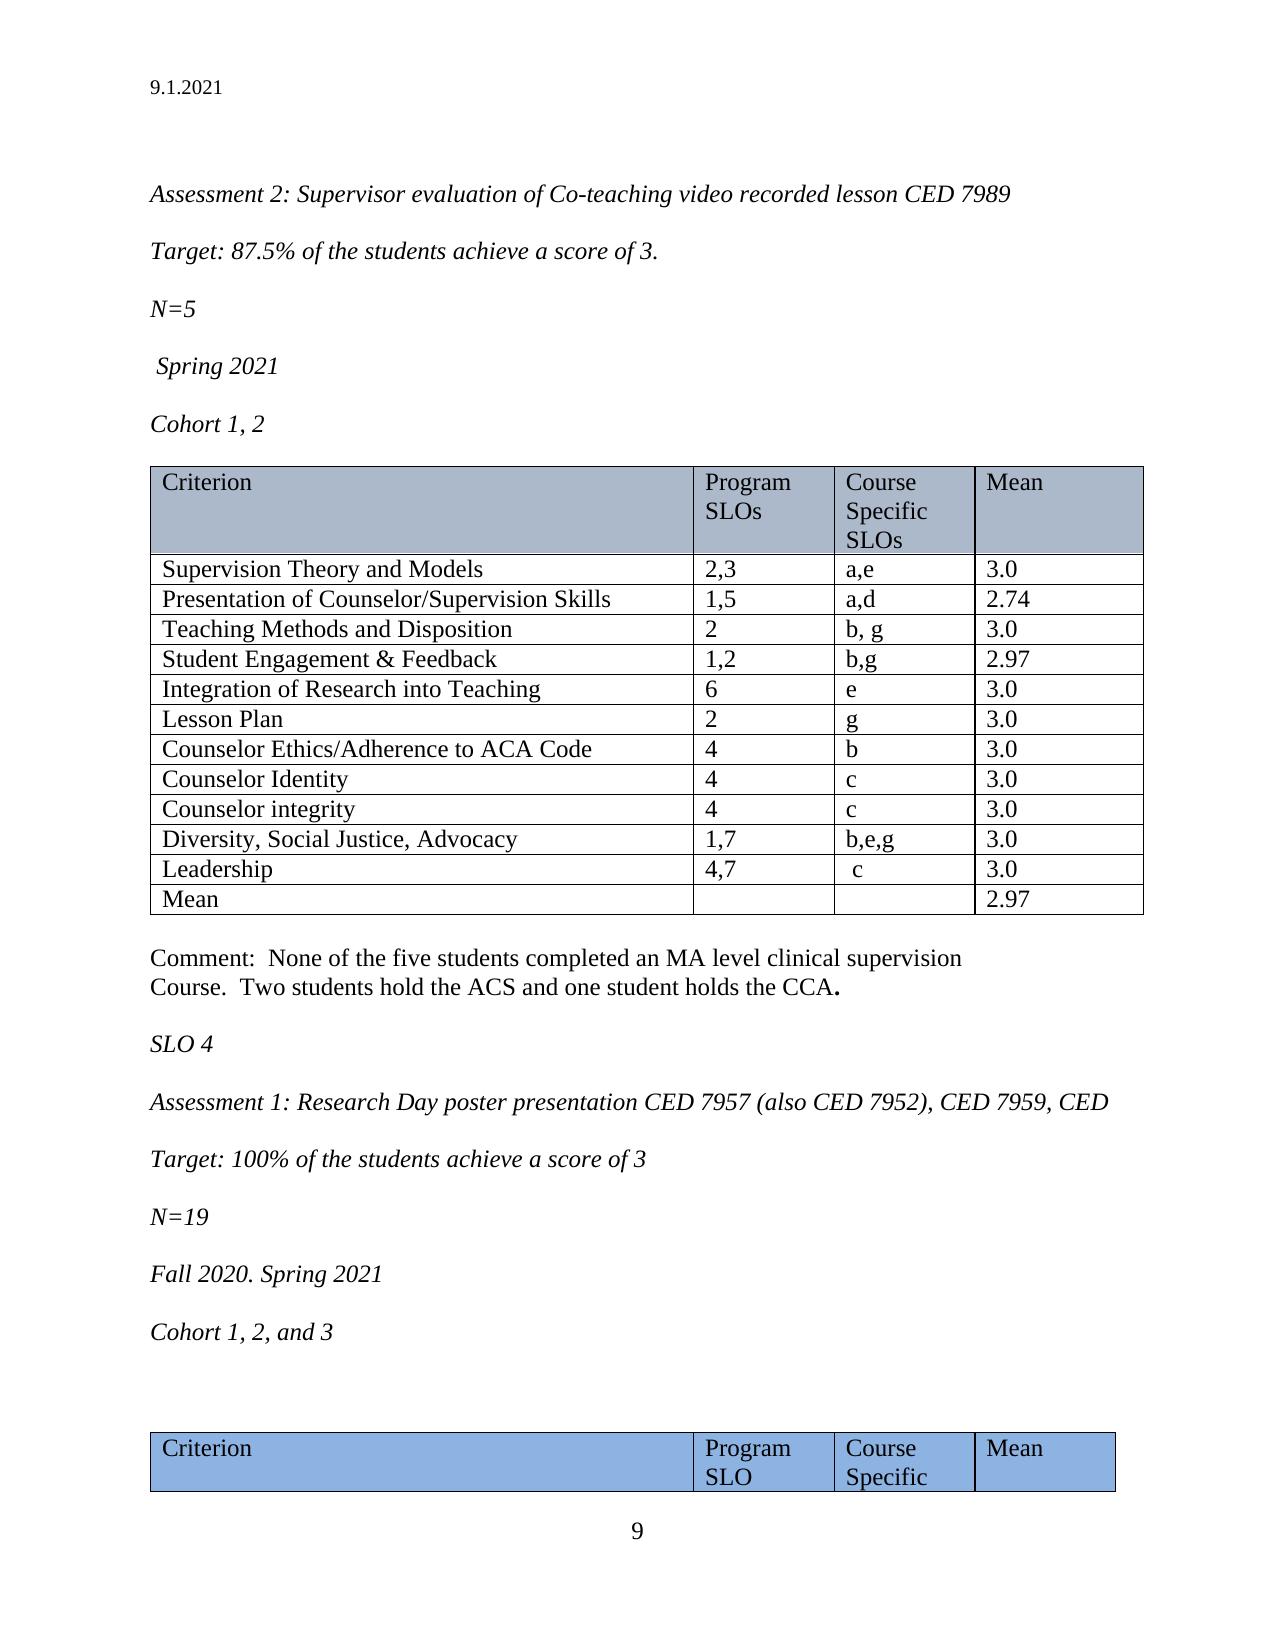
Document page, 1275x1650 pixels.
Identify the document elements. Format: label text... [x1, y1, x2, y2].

table_cell a,e [835, 555, 974, 583]
table_cell 2.97 [976, 885, 1143, 913]
table_cell 4 [694, 795, 834, 823]
table_cell Counselor integrity [151, 795, 693, 823]
text SLO 4 [150, 1029, 1125, 1058]
table_cell Counselor Ethics/Adherence to ACA Code [151, 735, 693, 763]
table_cell 3.0 [976, 705, 1143, 733]
table_cell 3.0 [976, 615, 1143, 643]
table_cell e [835, 675, 974, 703]
table_cell 1,7 [694, 825, 834, 853]
table_cell Lesson Plan [151, 705, 693, 733]
table_cell 3.0 [976, 765, 1143, 793]
table_cell c [835, 855, 974, 883]
text Cohort 1, 2, and 3 [150, 1317, 1125, 1346]
table_cell Supervision Theory and Models [151, 555, 693, 583]
table_cell b [835, 735, 974, 763]
table_cell 4,7 [694, 855, 834, 883]
table_header Mean [976, 1433, 1115, 1491]
table_cell [835, 885, 974, 913]
table_cell 3.0 [976, 855, 1143, 883]
table_cell 2,3 [694, 555, 834, 583]
table_cell 1,5 [694, 585, 834, 613]
table_cell Integration of Research into Teaching [151, 675, 693, 703]
table_cell 3.0 [976, 555, 1143, 583]
table_header Criterion [151, 1433, 693, 1491]
table_cell 4 [694, 765, 834, 793]
table_cell 3.0 [976, 825, 1143, 853]
text Course. Two students hold the ACS and one student holds the CCA. [150, 972, 1125, 1001]
table_cell Teaching Methods and Disposition [151, 615, 693, 643]
text N=19 [150, 1202, 1125, 1231]
table_cell Leadership [151, 855, 693, 883]
table_cell b,g [835, 645, 974, 673]
table_cell b,e,g [835, 825, 974, 853]
text Spring 2021 [150, 351, 1125, 380]
table_cell 3.0 [976, 675, 1143, 703]
table_cell 1,2 [694, 645, 834, 673]
table_cell Student Engagement & Feedback [151, 645, 693, 673]
text Target: 100% of the students achieve a score of 3 [150, 1144, 1125, 1173]
table_cell 2.74 [976, 585, 1143, 613]
table_cell Mean [151, 885, 693, 913]
table_cell Counselor Identity [151, 765, 693, 793]
table_header Course Specific SLO [835, 1433, 974, 1491]
text Comment: None of the five students completed an MA level clinical supervision [150, 943, 1125, 972]
text Assessment 2: Supervisor evaluation of Co-teaching video recorded lesson CED 7989 [150, 179, 1125, 207]
table_cell a,d [835, 585, 974, 613]
table_cell 2.97 [976, 645, 1143, 673]
table_cell 3.0 [976, 795, 1143, 823]
table_cell Diversity, Social Justice, Advocacy [151, 825, 693, 853]
text Cohort 1, 2 [150, 409, 1125, 437]
table_cell c [835, 795, 974, 823]
table_header Criterion [151, 467, 693, 553]
table_header Course Specific SLOs [835, 467, 974, 553]
table_header Program SLOs [694, 467, 834, 553]
text Fall 2020. Spring 2021 [150, 1259, 1125, 1288]
table_cell [694, 885, 834, 913]
table_cell c [835, 765, 974, 793]
table_cell 6 [694, 675, 834, 703]
table_cell Presentation of Counselor/Supervision Skills [151, 585, 693, 613]
text N=5 [150, 294, 1125, 322]
table_cell 2 [694, 615, 834, 643]
table_header Program SLO [694, 1433, 834, 1491]
table_cell 4 [694, 735, 834, 763]
table_cell 2 [694, 705, 834, 733]
text Target: 87.5% of the students achieve a score of 3. [150, 236, 1125, 265]
table_header Mean [976, 467, 1143, 553]
table_cell 3.0 [976, 735, 1143, 763]
table_cell b, g [835, 615, 974, 643]
table_cell g [835, 705, 974, 733]
text Assessment 1: Research Day poster presentation CED 7957 (also CED 7952), CED 7959, CED [150, 1087, 1125, 1116]
